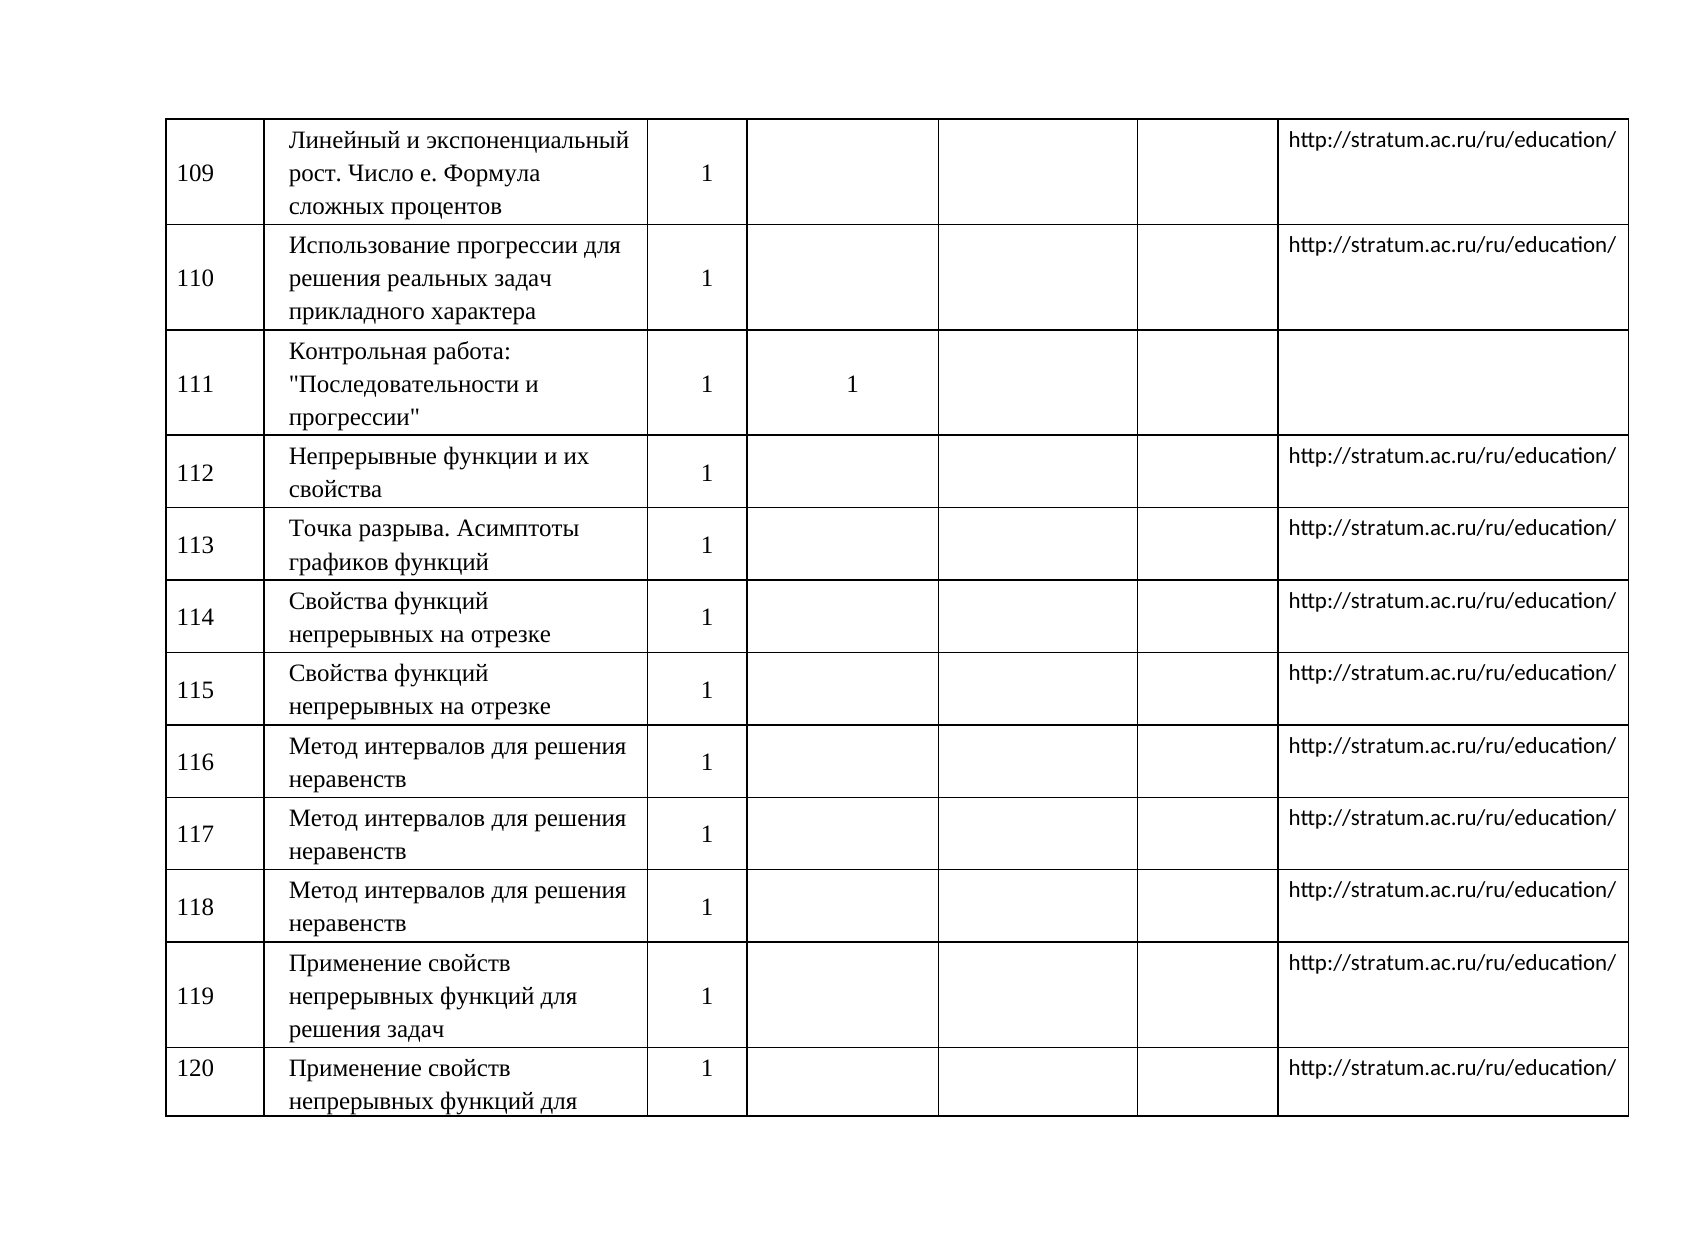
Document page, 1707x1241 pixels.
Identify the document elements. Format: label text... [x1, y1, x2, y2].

table_cell Метод интервалов для решения неравенств [265, 798, 647, 869]
table_cell 120 [167, 1048, 263, 1115]
table_cell 1 [648, 331, 746, 434]
table_cell [939, 436, 1137, 507]
table_cell [748, 1048, 938, 1115]
table_cell 1 [748, 331, 938, 434]
table_cell 1 [648, 508, 746, 579]
table_cell [1138, 508, 1277, 579]
table_cell http://stratum.ac.ru/ru/education/ [1279, 726, 1628, 796]
table_cell [1138, 870, 1277, 941]
table_cell 110 [167, 225, 263, 329]
table_cell 116 [167, 726, 263, 796]
table_cell Метод интервалов для решения неравенств [265, 726, 647, 796]
table_cell [748, 870, 938, 941]
table_cell 115 [167, 653, 263, 724]
table_cell 109 [167, 120, 263, 223]
table_cell [748, 508, 938, 579]
table_cell [1138, 726, 1277, 796]
table_cell [748, 943, 938, 1047]
table_cell [748, 225, 938, 329]
table_cell 118 [167, 870, 263, 941]
table_cell [939, 225, 1137, 329]
table_cell 1 [648, 1048, 746, 1115]
table_cell http://stratum.ac.ru/ru/education/ [1279, 436, 1628, 507]
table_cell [1279, 120, 1628, 223]
table_cell 1 [648, 798, 746, 869]
table_cell [939, 1048, 1137, 1115]
table_cell http://stratum.ac.ru/ru/education/ [1279, 943, 1628, 1047]
table_cell http://stratum.ac.ru/ru/education/ [1279, 870, 1628, 941]
table_cell 1 [648, 581, 746, 652]
table_cell http://stratum.ac.ru/ru/education/ [1279, 581, 1628, 652]
table_cell [1138, 581, 1277, 652]
table_cell [1138, 943, 1277, 1047]
table_cell [939, 581, 1137, 652]
table_cell [1138, 331, 1277, 434]
table_cell [748, 653, 938, 724]
table_cell [939, 653, 1137, 724]
table_cell 114 [167, 581, 263, 652]
table_cell [748, 436, 938, 507]
table_cell Свойства функций непрерывных на отрезке [265, 581, 647, 652]
table_cell [939, 798, 1137, 869]
table_cell http://stratum.ac.ru/ru/education/ [1279, 798, 1628, 869]
table_cell [939, 120, 1137, 223]
table_cell [939, 726, 1137, 796]
table_cell 1 [648, 436, 746, 507]
table_cell Точка разрыва. Асимптоты графиков функций [265, 508, 647, 579]
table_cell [265, 943, 647, 1047]
table_cell [1138, 120, 1277, 223]
table_cell [748, 581, 938, 652]
table_cell Непрерывные функции и их свойства [265, 436, 647, 507]
table_cell [1138, 653, 1277, 724]
table_cell [939, 943, 1137, 1047]
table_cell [265, 120, 647, 223]
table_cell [265, 1048, 647, 1115]
table_cell 111 [167, 331, 263, 434]
table_cell [748, 726, 938, 796]
table_cell 1 [648, 653, 746, 724]
table_cell [748, 798, 938, 869]
table_cell Контрольная работа: "Последовательности и прогрессии" [265, 331, 647, 434]
table_cell [748, 120, 938, 223]
table_cell http://stratum.ac.ru/ru/education/ [1279, 508, 1628, 579]
table_cell 113 [167, 508, 263, 579]
table_cell [939, 870, 1137, 941]
table_cell http://stratum.ac.ru/ru/education/ [1279, 225, 1628, 329]
table_cell [939, 331, 1137, 434]
table_cell Использование прогрессии для решения реальных задач прикладного характера [265, 225, 647, 329]
table_cell 1 [648, 943, 746, 1047]
table_cell [939, 508, 1137, 579]
table_cell Метод интервалов для решения неравенств [265, 870, 647, 941]
table_cell http://stratum.ac.ru/ru/education/ [1279, 653, 1628, 724]
table_cell [1138, 798, 1277, 869]
table_cell [1138, 436, 1277, 507]
table_cell [1138, 225, 1277, 329]
table_cell [1138, 1048, 1277, 1115]
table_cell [1279, 1048, 1628, 1115]
table_cell [1279, 331, 1628, 434]
table_cell 119 [167, 943, 263, 1047]
table_cell 117 [167, 798, 263, 869]
table_cell 112 [167, 436, 263, 507]
table_cell 1 [648, 870, 746, 941]
table_cell 1 [648, 225, 746, 329]
table_cell Свойства функций непрерывных на отрезке [265, 653, 647, 724]
table_cell 1 [648, 120, 746, 223]
table_cell 1 [648, 726, 746, 796]
